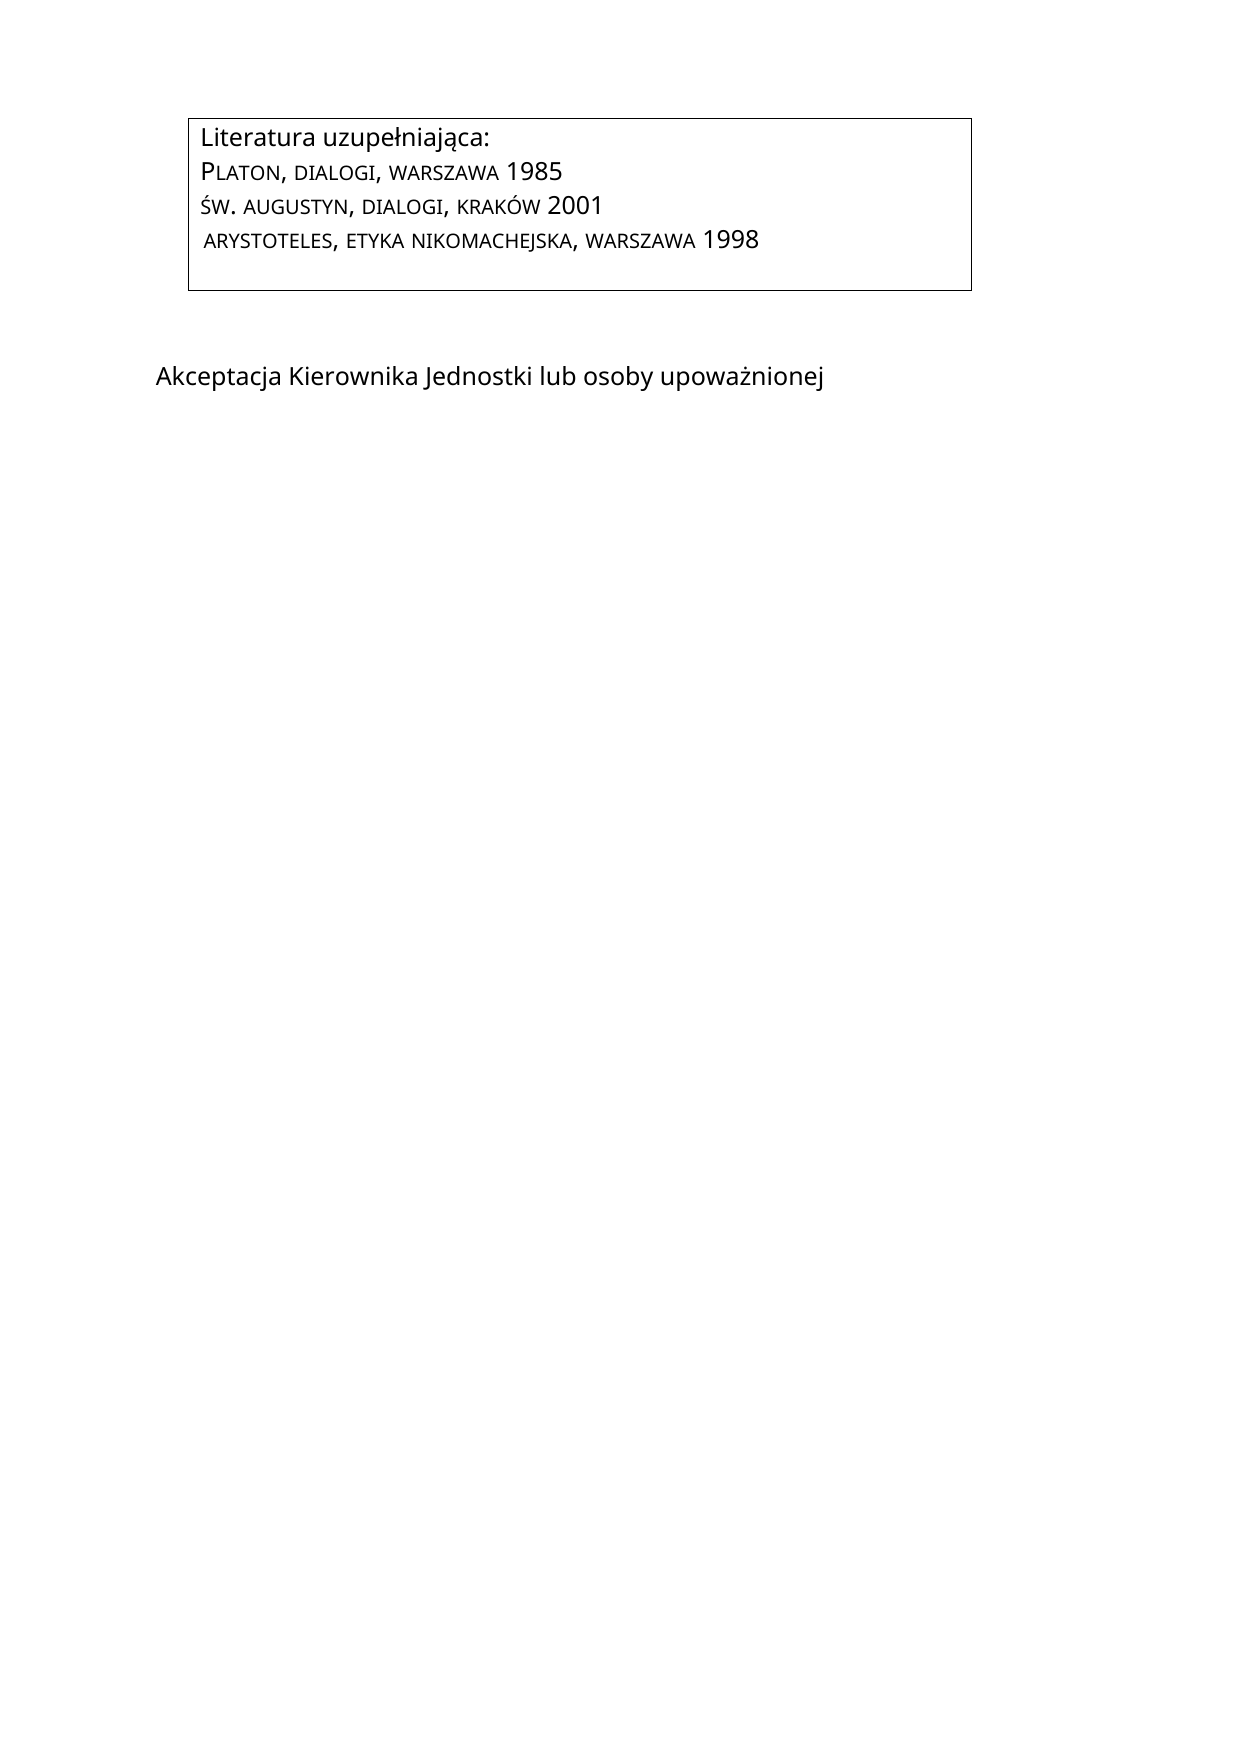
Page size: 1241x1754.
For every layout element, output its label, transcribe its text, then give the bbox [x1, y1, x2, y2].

text Akceptacja Kierownika Jednostki lub osoby upoważnionej [156, 359, 1122, 393]
table_cell Literatura uzupełniająca: Platon, dialogi, warszawa 1985 św. augustyn, dialogi, kraków 2001 arystoteles, etyka nikomachejska, warszawa 1998 [189, 119, 971, 289]
